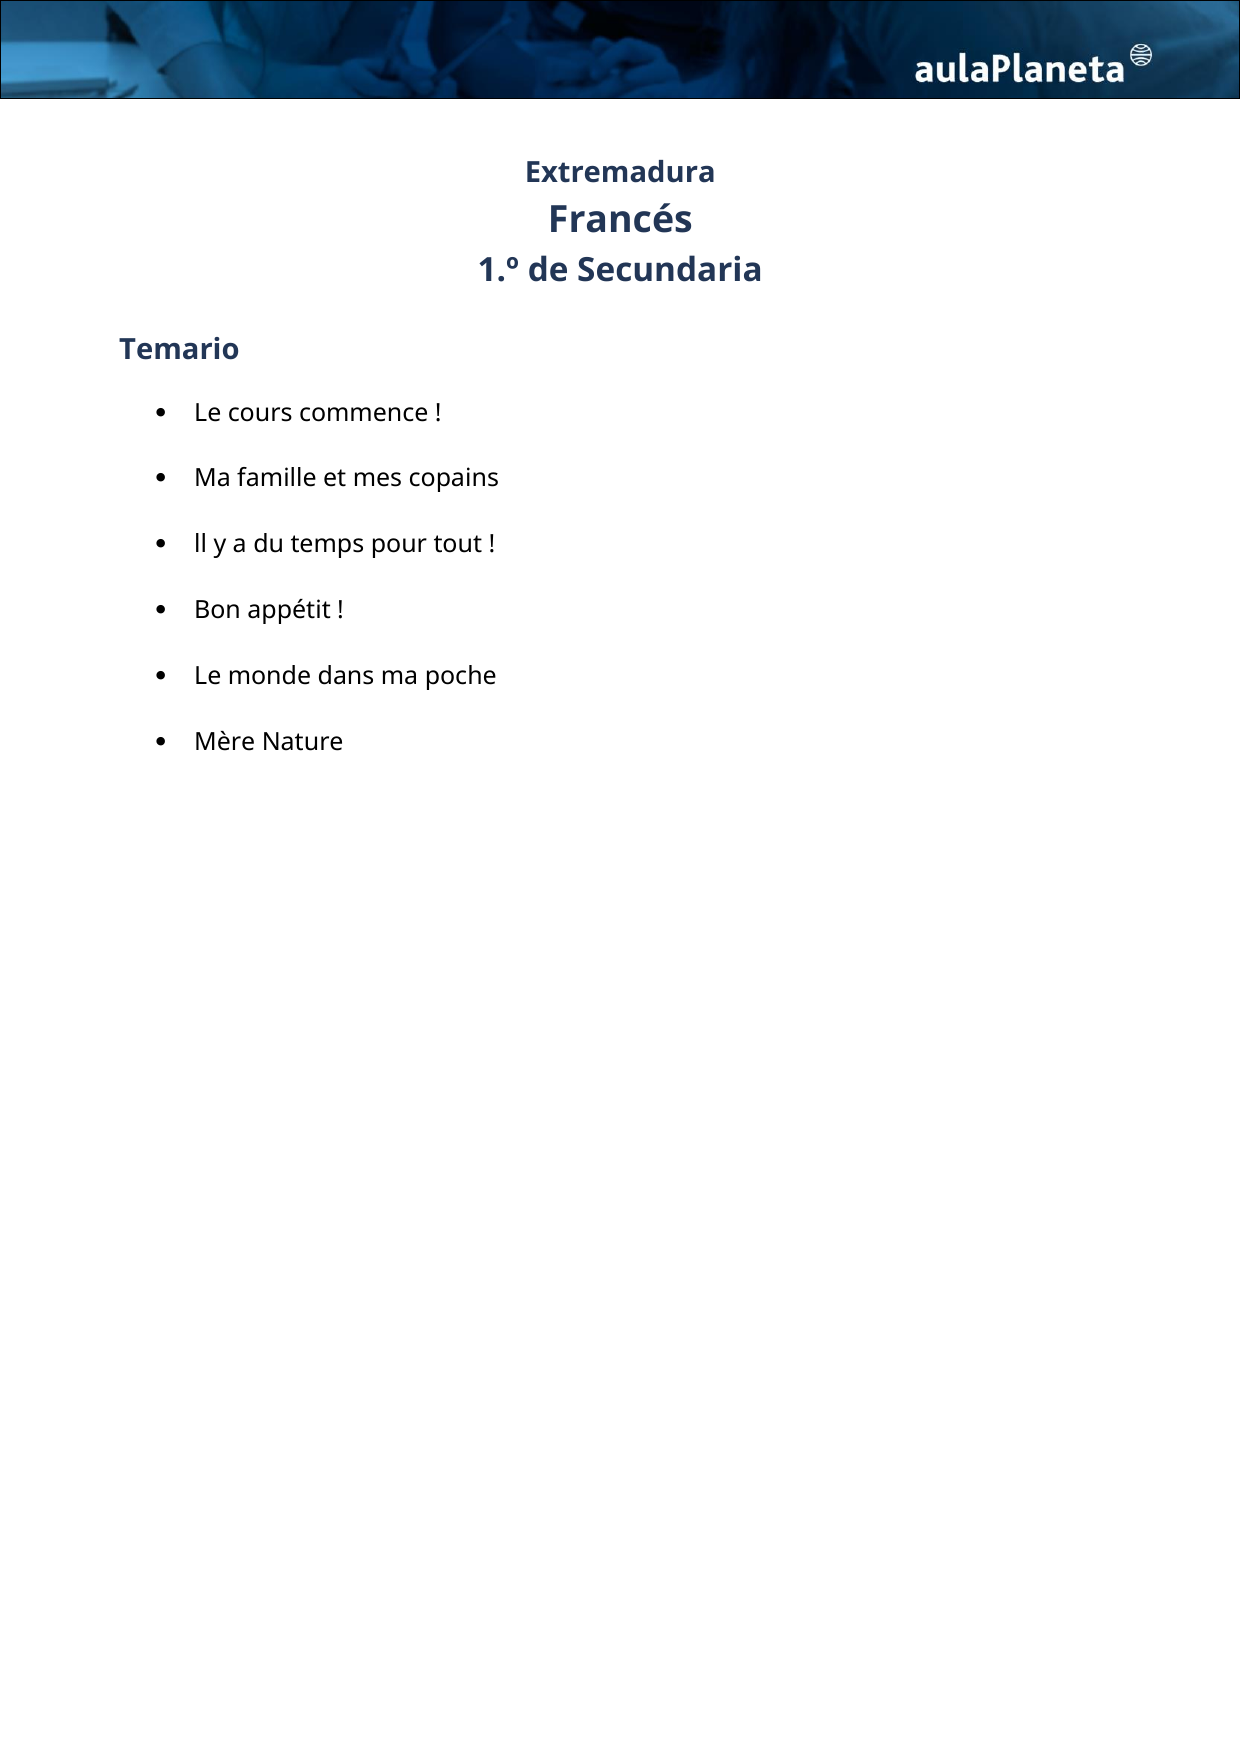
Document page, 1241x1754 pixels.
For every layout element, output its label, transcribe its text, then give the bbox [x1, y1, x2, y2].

table_header Temario [119, 328, 1121, 368]
table_cell 1.º de Secundaria [119, 246, 1121, 291]
table_cell Francés [119, 193, 1121, 244]
table_header Extremadura [119, 152, 1121, 191]
table_cell Le cours commence ! Ma famille et mes copains ll y a du temps pour tout ! Bon appétit ! Le monde dans ma poche Mère Nature [119, 369, 1121, 788]
picture [1, 1, 1239, 98]
